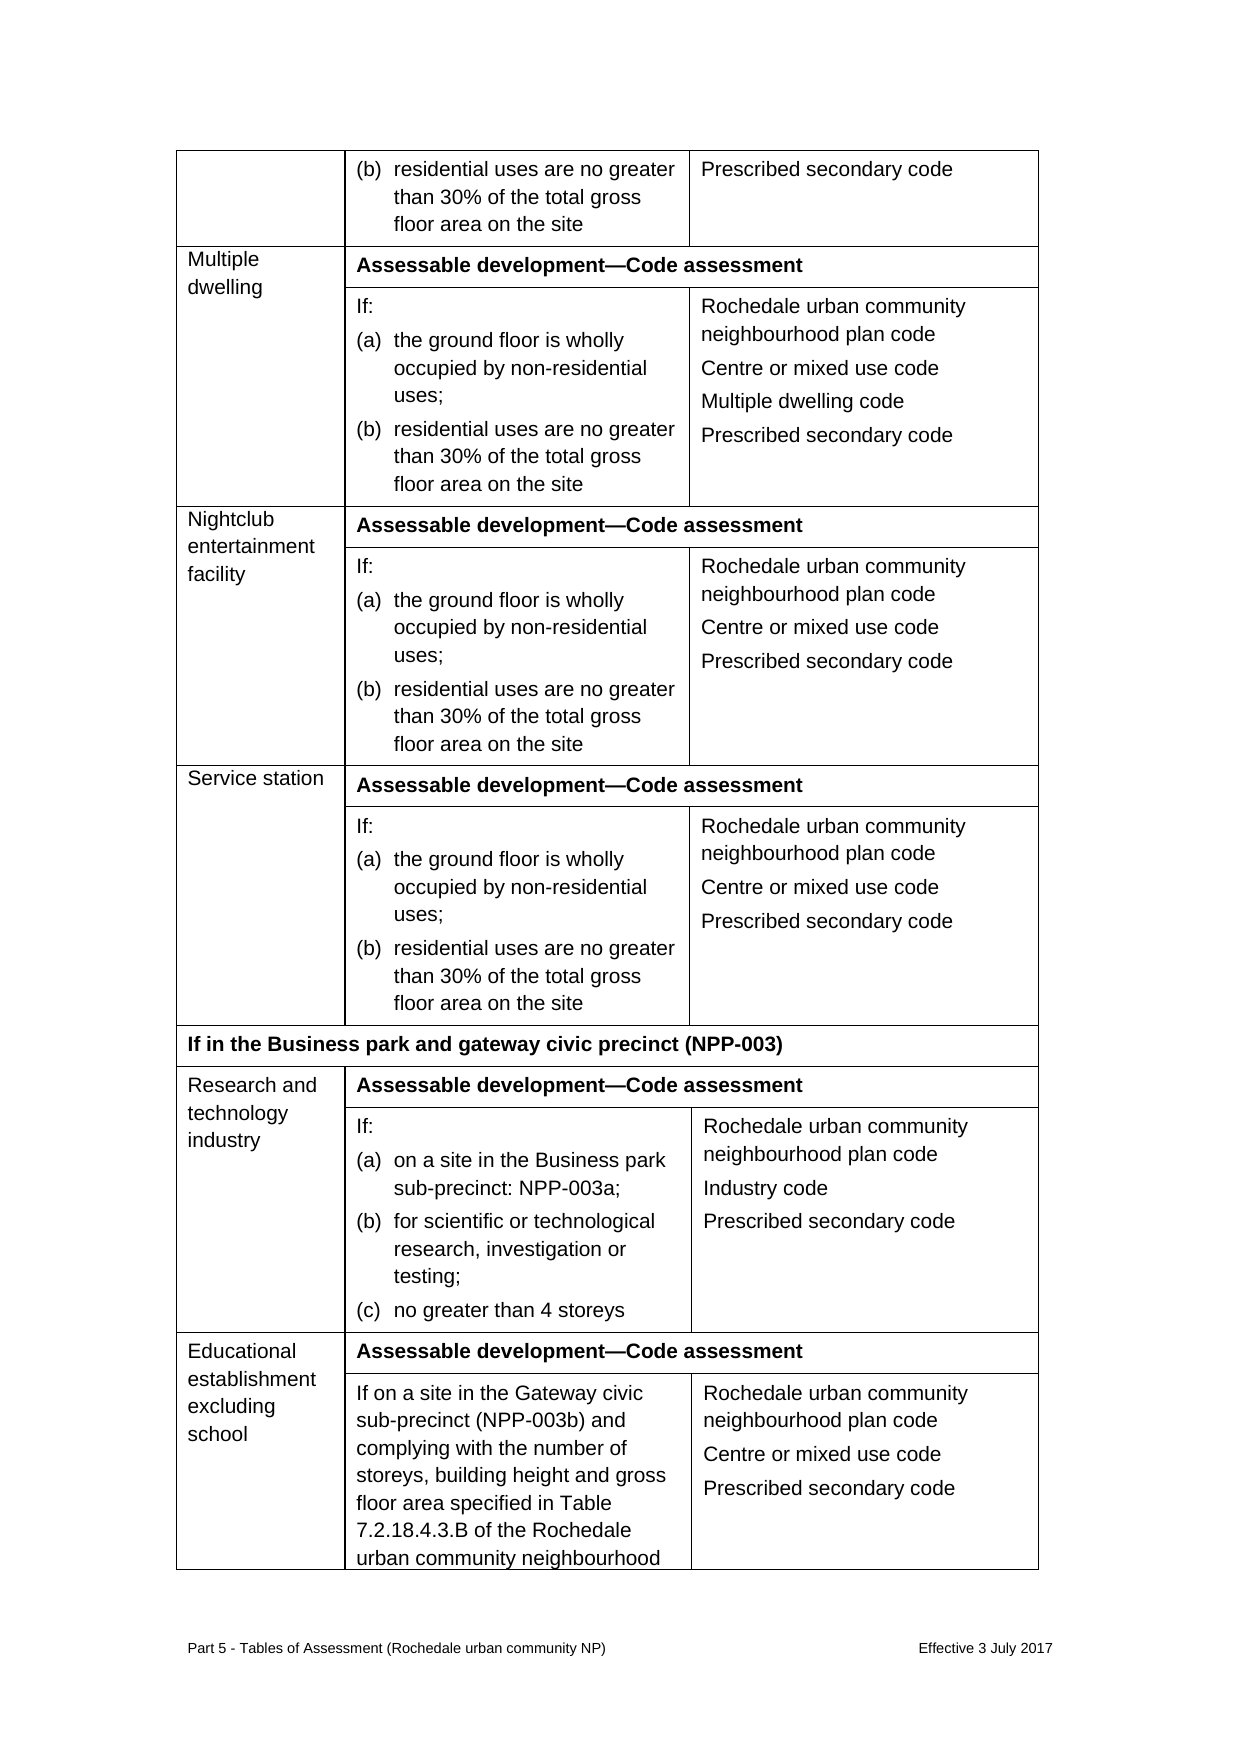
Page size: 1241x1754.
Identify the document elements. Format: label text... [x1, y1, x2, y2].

table_cell Assessable development—Code assessment [346, 247, 1038, 287]
table_cell Multiple dwelling [177, 247, 344, 506]
table_cell Rochedale urban community neighbourhood plan code Industry code Prescribed secondary code [692, 1108, 1038, 1332]
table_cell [346, 1374, 691, 1569]
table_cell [692, 1374, 1038, 1569]
table_cell If: on a site in the Business park sub-precinct: NPP-003a; for scientific or technological research, investigation or testing; no greater than 4 storeys [346, 1108, 691, 1332]
table_cell Rochedale urban community neighbourhood plan code Centre or mixed use code Prescribed secondary code [690, 548, 1038, 765]
table_cell If: the ground floor is wholly occupied by non-residential uses; residential uses are no greater than 30% of the total gross floor area on the site [346, 288, 689, 506]
table_cell Rochedale urban community neighbourhood plan code Centre or mixed use code Multiple dwelling code Prescribed secondary code [690, 288, 1038, 506]
table_cell Service station [177, 766, 344, 1025]
table_cell Assessable development—Code assessment [346, 1333, 1038, 1373]
table_cell Assessable development—Code assessment [346, 766, 1038, 806]
table_cell Educational establishment excluding school [177, 1333, 344, 1569]
table_cell Rochedale urban community neighbourhood plan code Centre or mixed use code Prescribed secondary code [690, 807, 1038, 1025]
table_cell If in the Business park and gateway civic precinct (NPP-003) [177, 1026, 1038, 1066]
table_cell If: the ground floor is wholly occupied by non-residential uses; residential uses are no greater than 30% of the total gross floor area on the site [346, 807, 689, 1025]
table_cell Nightclub entertainment facility [177, 507, 344, 765]
table_cell If: the ground floor is wholly occupied by non-residential uses; residential uses are no greater than 30% of the total gross floor area on the site [346, 548, 689, 765]
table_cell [690, 151, 1038, 246]
table_cell Assessable development—Code assessment [346, 1067, 1038, 1107]
table_cell Research and technology industry [177, 1067, 344, 1332]
table_cell Assessable development—Code assessment [346, 507, 1038, 547]
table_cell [346, 151, 689, 246]
